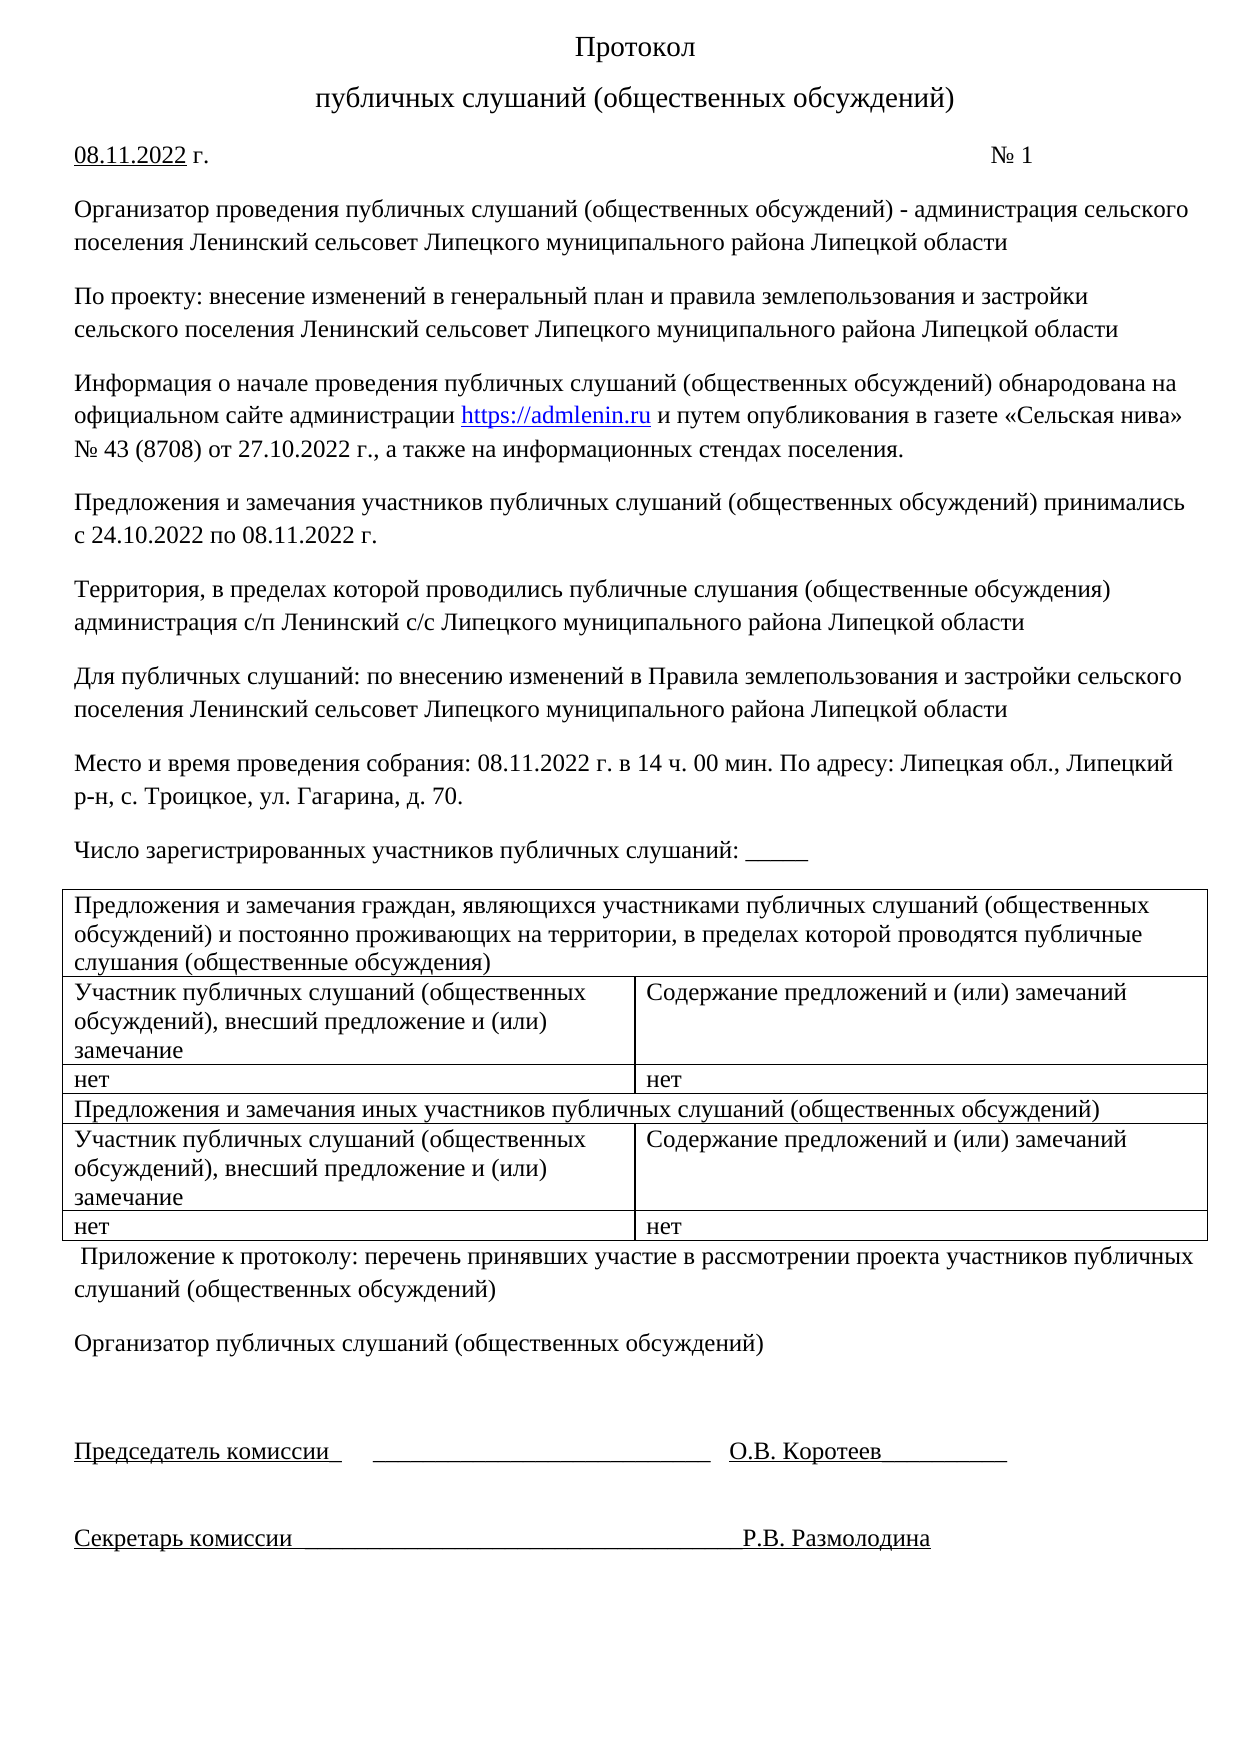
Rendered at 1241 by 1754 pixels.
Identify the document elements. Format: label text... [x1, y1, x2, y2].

table_cell нет [63, 1065, 634, 1093]
table_cell Участник публичных слушаний (общественных обсуждений), внесший предложение и (или) замечание [63, 977, 634, 1063]
text Информация о начале проведения публичных слушаний (общественных обсуждений) обнародована на официальном сайте администрации https://admlenin.ru и путем опубликования в газете «Сельская нива» № 43 (8708) от 27.10.2022 г., а также на информационных стендах поселения. [74, 368, 1196, 462]
text Для публичных слушаний: по внесению изменений в Правила землепользования и застройки сельского поселения Ленинский сельсовет Липецкого муниципального района Липецкой области [74, 661, 1196, 723]
text Предложения и замечания участников публичных слушаний (общественных обсуждений) принимались с 24.10.2022 по 08.11.2022 г. [74, 487, 1196, 549]
table_cell Предложения и замечания иных участников публичных слушаний (общественных обсуждений) [63, 1094, 1207, 1123]
table_header Предложения и замечания граждан, являющихся участниками публичных слушаний (общественных обсуждений) и постоянно проживающих на территории, в пределах которой проводятся публичные слушания (общественные обсуждения) [63, 890, 1207, 976]
text Приложение к протоколу: перечень принявших участие в рассмотрении проекта участников публичных слушаний (общественных обсуждений) [74, 1241, 1196, 1303]
text Председатель комиссии_ ___________________________ О.В. Коротеев__________ [74, 1436, 1196, 1464]
text По проекту: внесение изменений в генеральный план и правила землепользования и застройки сельского поселения Ленинский сельсовет Липецкого муниципального района Липецкой области [74, 281, 1196, 342]
text Территория, в пределах которой проводились публичные слушания (общественные обсуждения) администрация с/п Ленинский с/с Липецкого муниципального района Липецкой области [74, 574, 1196, 636]
text 08.11.2022 г. № 1 [74, 140, 1196, 169]
text Протокол [74, 29, 1196, 63]
text Секретарь комиссии ___________________________________Р.В. Размолодина [74, 1523, 1196, 1551]
text Организатор проведения публичных слушаний (общественных обсуждений) - администрация сельского поселения Ленинский сельсовет Липецкого муниципального района Липецкой области [74, 194, 1196, 256]
text Организатор публичных слушаний (общественных обсуждений) [74, 1328, 1196, 1357]
table_cell Участник публичных слушаний (общественных обсуждений), внесший предложение и (или) замечание [63, 1124, 634, 1210]
table_cell нет [63, 1211, 634, 1240]
text публичных слушаний (общественных обсуждений) [74, 81, 1196, 114]
text Место и время проведения собрания: 08.11.2022 г. в 14 ч. 00 мин. По адресу: Липецкая обл., Липецкий р-н, с. Троицкое, ул. Гагарина, д. 70. [74, 748, 1196, 810]
table_cell нет [636, 1211, 1207, 1240]
table_cell Содержание предложений и (или) замечаний [636, 1124, 1207, 1210]
table_cell Содержание предложений и (или) замечаний [636, 977, 1207, 1063]
table_cell нет [636, 1065, 1207, 1093]
text Число зарегистрированных участников публичных слушаний: _____ [74, 835, 1196, 864]
